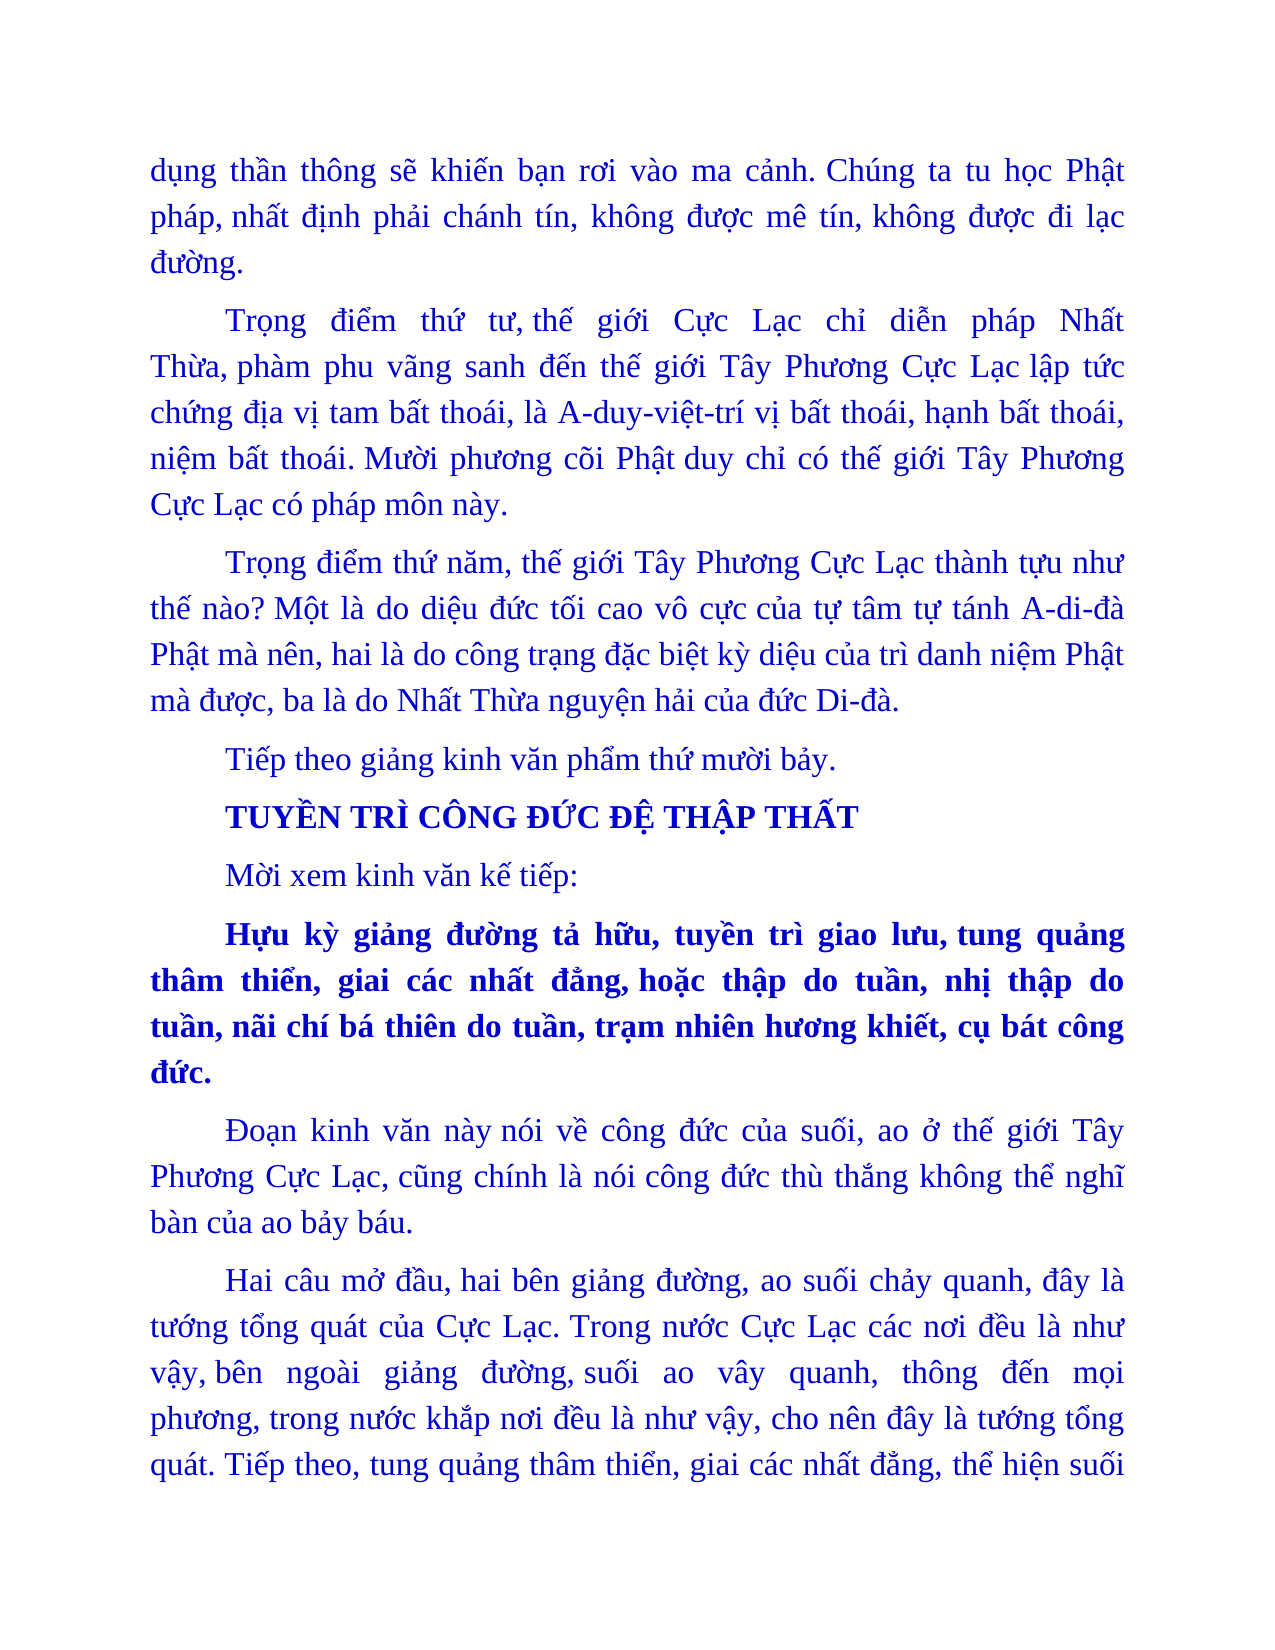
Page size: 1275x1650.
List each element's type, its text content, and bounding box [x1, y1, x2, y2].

text TUYỀN TRÌ CÔNG ĐỨC ĐỆ THẬP THẤT [150, 797, 1125, 836]
text Trọng điểm thứ tư, thế giới Cực Lạc chỉ diễn pháp Nhất Thừa, phàm phu vãng sanh đến thế giới Tây Phương Cực Lạc lập tức chứng địa vị tam bất thoái, là A-duy-việt-trí vị bất thoái, hạnh bất thoái, niệm bất thoái. Mười phương cõi Phật duy chỉ có thế giới Tây Phương Cực Lạc có pháp môn này. [150, 300, 1125, 522]
text Trọng điểm thứ năm, thế giới Tây Phương Cực Lạc thành tựu như thế nào? Một là do diệu đức tối cao vô cực của tự tâm tự tánh A-di-đà Phật mà nên, hai là do công trạng đặc biệt kỳ diệu của trì danh niệm Phật mà được, ba là do Nhất Thừa nguyện hải của đức Di-đà. [150, 542, 1125, 719]
text Hựu kỳ giảng đường tả hữu, tuyền trì giao lưu, tung quảng thâm thiển, giai các nhất đẳng, hoặc thập do tuần, nhị thập do tuần, nãi chí bá thiên do tuần, trạm nhiên hương khiết, cụ bát công đức. [150, 914, 1125, 1090]
text Mời xem kinh văn kế tiếp: [150, 856, 1125, 894]
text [150, 1261, 1125, 1483]
text Tiếp theo giảng kinh văn phẩm thứ mười bảy. [150, 739, 1125, 777]
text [150, 150, 1125, 280]
text Đoạn kinh văn này nói về công đức của suối, ao ở thế giới Tây Phương Cực Lạc, cũng chính là nói công đức thù thắng không thể nghĩ bàn của ao bảy báu. [150, 1110, 1125, 1241]
